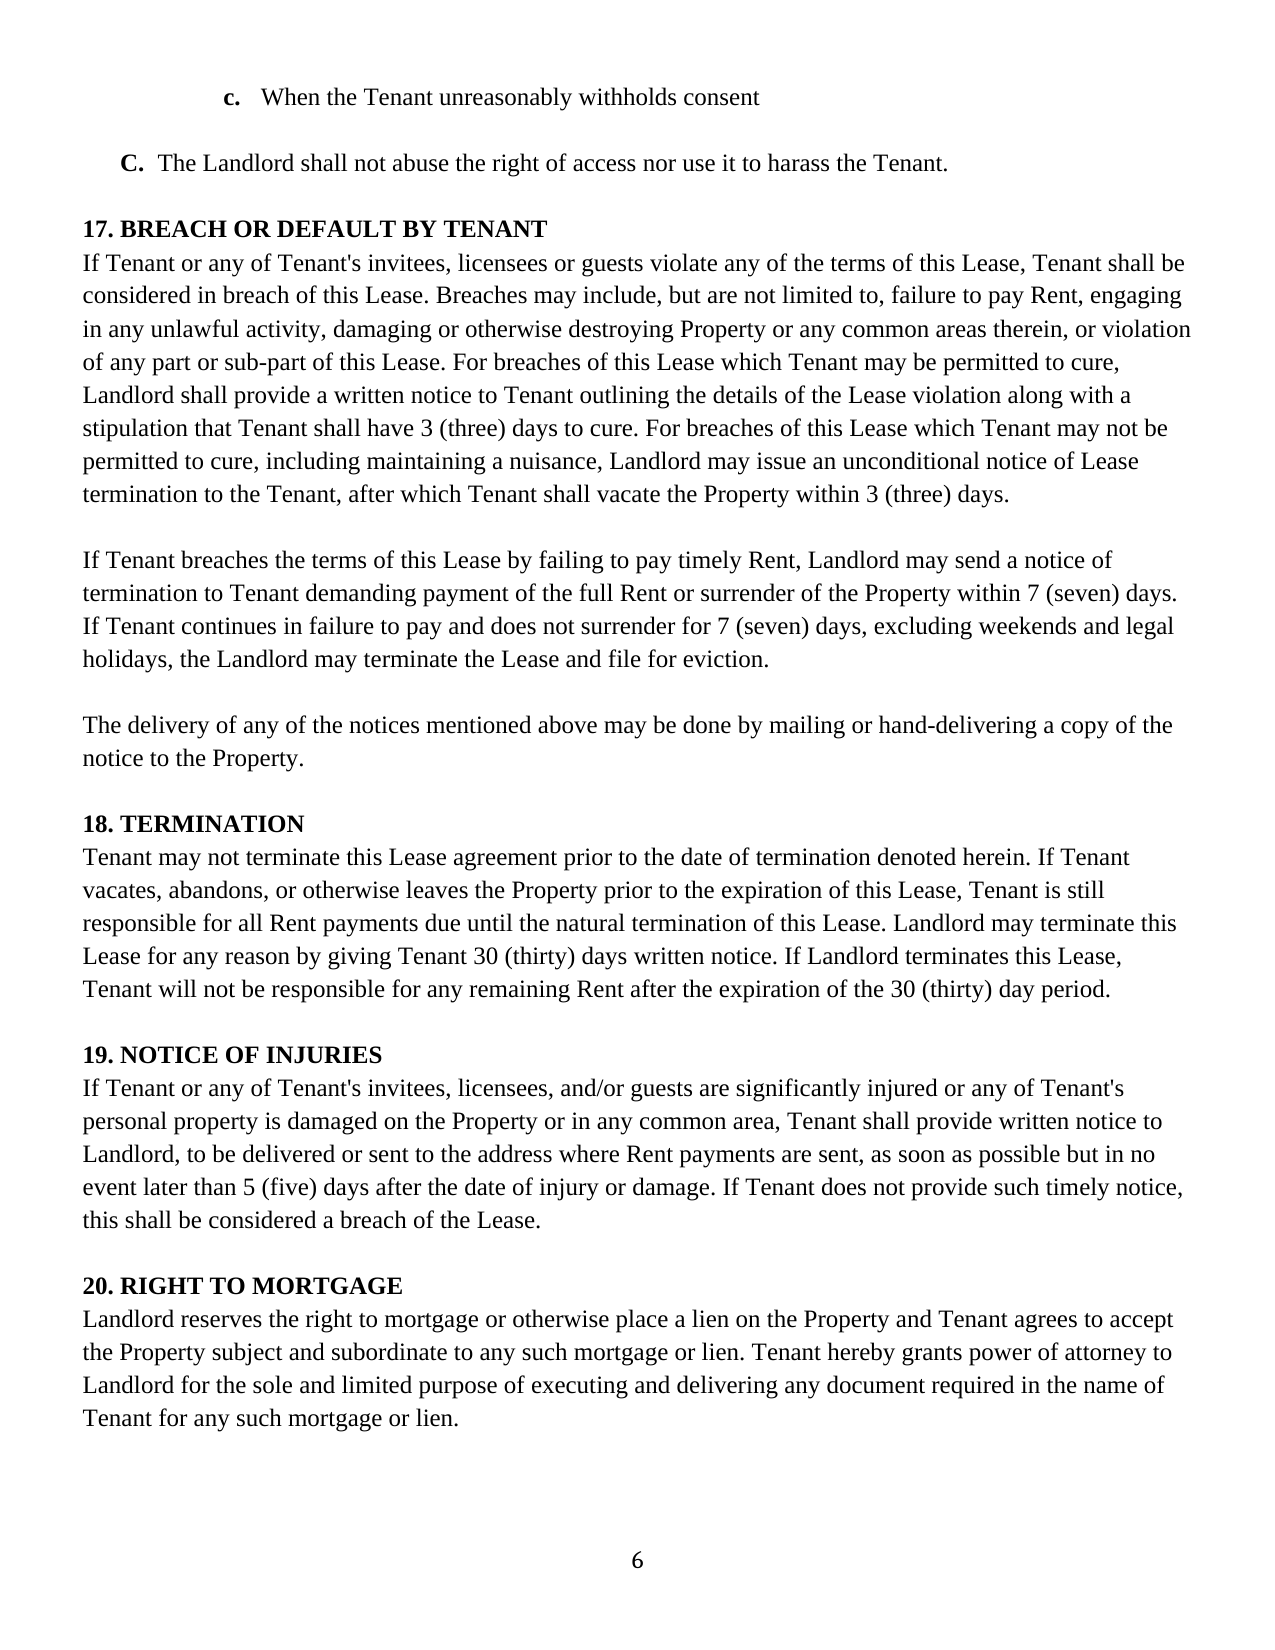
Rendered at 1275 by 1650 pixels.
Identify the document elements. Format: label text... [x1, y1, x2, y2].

text Landlord reserves the right to mortgage or otherwise place a lien on the Property and Tenant agrees to accept the Property subject and subordinate to any such mortgage or lien. Tenant hereby grants power of attorney to Landlord for the sole and limited purpose of executing and delivering any document required in the name of Tenant for any such mortgage or lien. [82, 1304, 1192, 1432]
text If Tenant breaches the terms of this Lease by failing to pay timely Rent, Landlord may send a notice of termination to Tenant demanding payment of the full Rent or surrender of the Property within 7 (seven) days. If Tenant continues in failure to pay and does not surrender for 7 (seven) days, excluding weekends and legal holidays, the Landlord may terminate the Lease and file for eviction. [82, 545, 1192, 673]
text 17. BREACH OR DEFAULT BY TENANT [82, 214, 1192, 243]
text 19. NOTICE OF INJURIES [82, 1040, 1192, 1069]
text If Tenant or any of Tenant's invitees, licensees, and/or guests are significantly injured or any of Tenant's personal property is damaged on the Property or in any common area, Tenant shall provide written notice to Landlord, to be delivered or sent to the address where Rent payments are sent, as soon as possible but in no event later than 5 (five) days after the date of injury or damage. If Tenant does not provide such timely notice, this shall be considered a breach of the Lease. [82, 1073, 1192, 1234]
list The Landlord shall not abuse the right of access nor use it to harass the Tenant. [120, 148, 1192, 177]
text 20. RIGHT TO MORTGAGE [82, 1271, 1192, 1300]
text 18. TERMINATION [82, 809, 1192, 838]
list When the Tenant unreasonably withholds consent [223, 82, 1192, 111]
text If Tenant or any of Tenant's invitees, licensees or guests violate any of the terms of this Lease, Tenant shall be considered in breach of this Lease. Breaches may include, but are not limited to, failure to pay Rent, engaging in any unlawful activity, damaging or otherwise destroying Property or any common areas therein, or violation of any part or sub-part of this Lease. For breaches of this Lease which Tenant may be permitted to cure, Landlord shall provide a written notice to Tenant outlining the details of the Lease violation along with a stipulation that Tenant shall have 3 (three) days to cure. For breaches of this Lease which Tenant may not be permitted to cure, including maintaining a nuisance, Landlord may issue an unconditional notice of Lease termination to the Tenant, after which Tenant shall vacate the Property within 3 (three) days. [82, 248, 1192, 507]
text The delivery of any of the notices mentioned above may be done by mailing or hand-delivering a copy of the notice to the Property. [82, 710, 1192, 772]
text Tenant may not terminate this Lease agreement prior to the date of termination denoted herein. If Tenant vacates, abandons, or otherwise leaves the Property prior to the expiration of this Lease, Tenant is still responsible for all Rent payments due until the natural termination of this Lease. Landlord may terminate this Lease for any reason by giving Tenant 30 (thirty) days written notice. If Landlord terminates this Lease, Tenant will not be responsible for any remaining Rent after the expiration of the 30 (thirty) day period. [82, 842, 1192, 1003]
